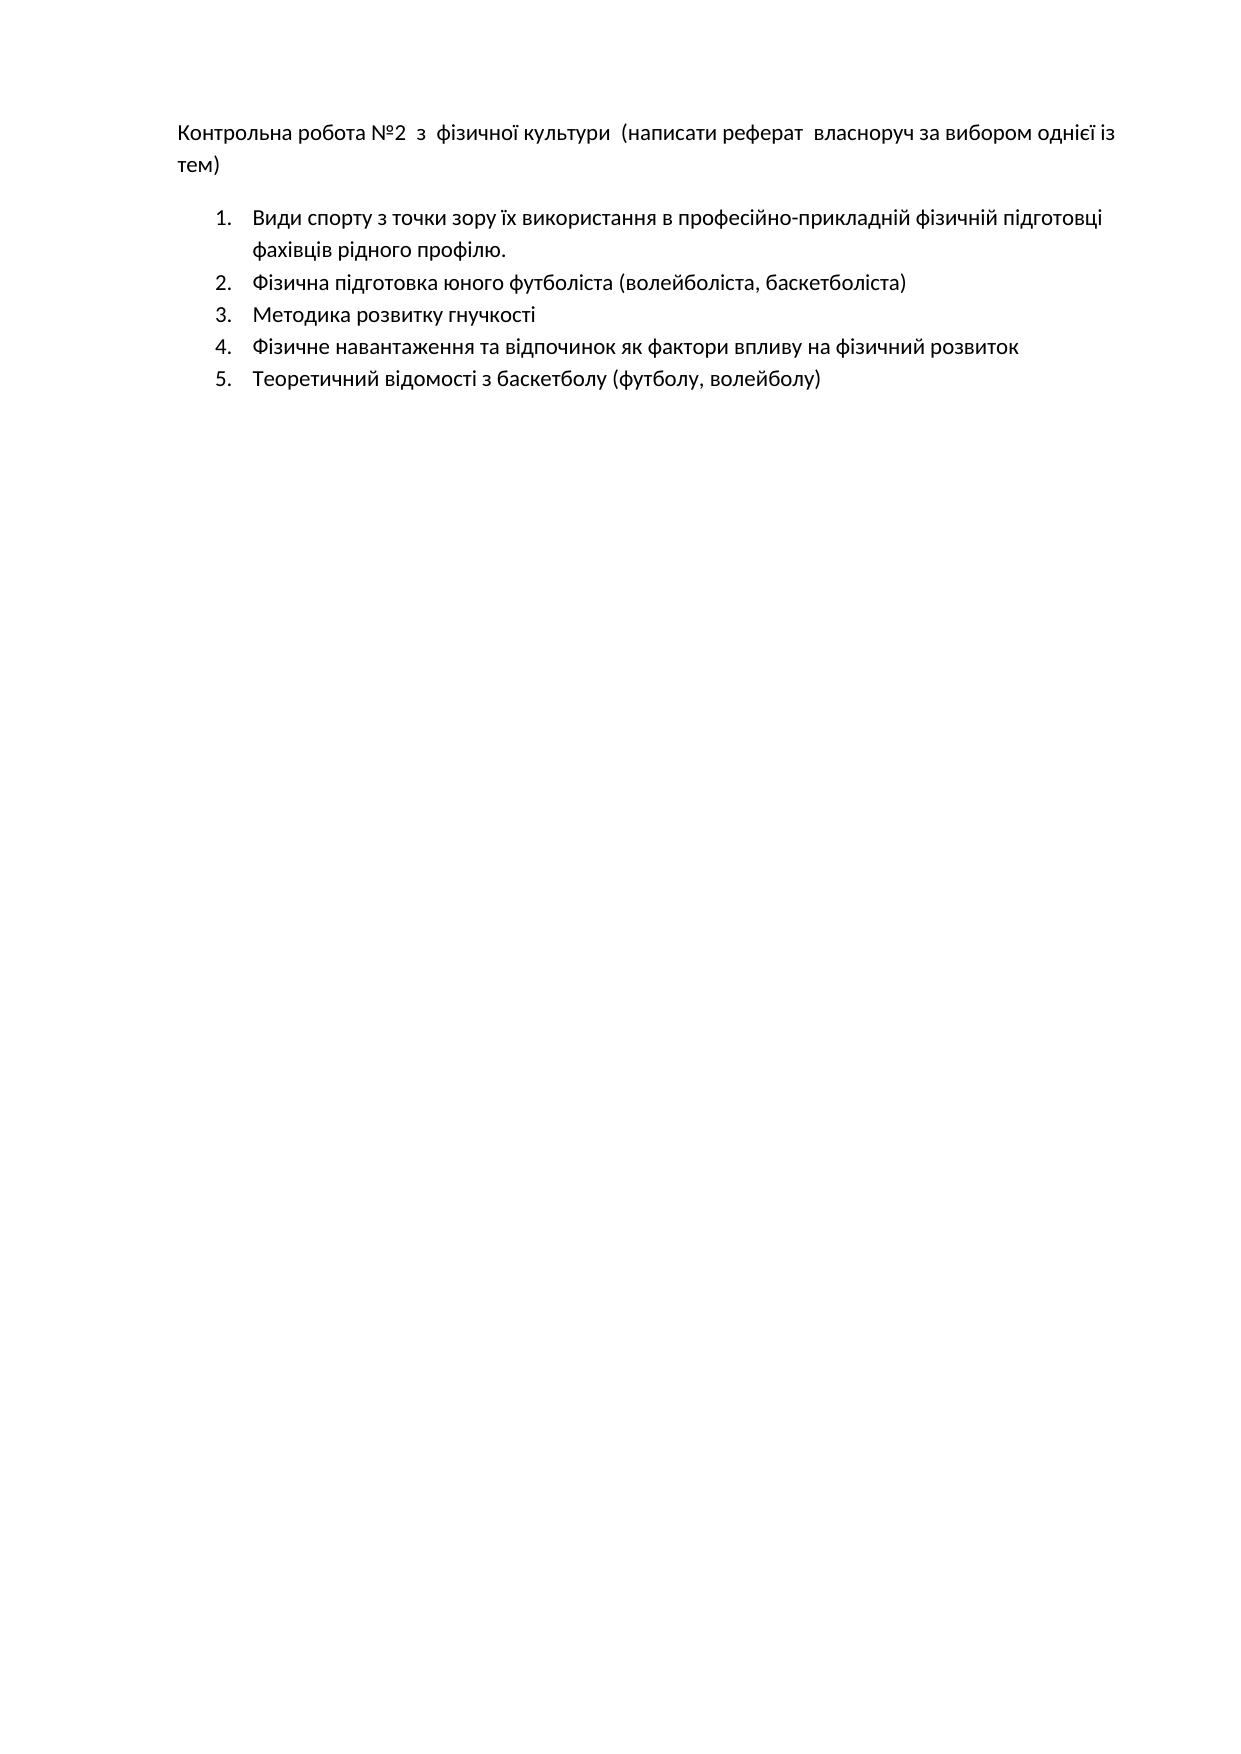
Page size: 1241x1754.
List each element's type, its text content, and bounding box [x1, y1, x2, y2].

list Види спорту з точки зору їх використання в професійно-прикладній фізичній підготовці фахівців рідного профілю. [215, 203, 1152, 263]
list Фізичне навантаження та відпочинок як фактори впливу на фізичний розвиток [215, 332, 1152, 360]
list Фізична підготовка юного футболіста (волейболіста, баскетболіста) [215, 268, 1152, 296]
list Теоретичний відомості з баскетболу (футболу, волейболу) [215, 364, 1152, 392]
text Контрольна робота №2 з фізичної культури (написати реферат власноруч за вибором однієї із тем) [177, 118, 1152, 178]
list Методика розвитку гнучкості [215, 300, 1152, 328]
